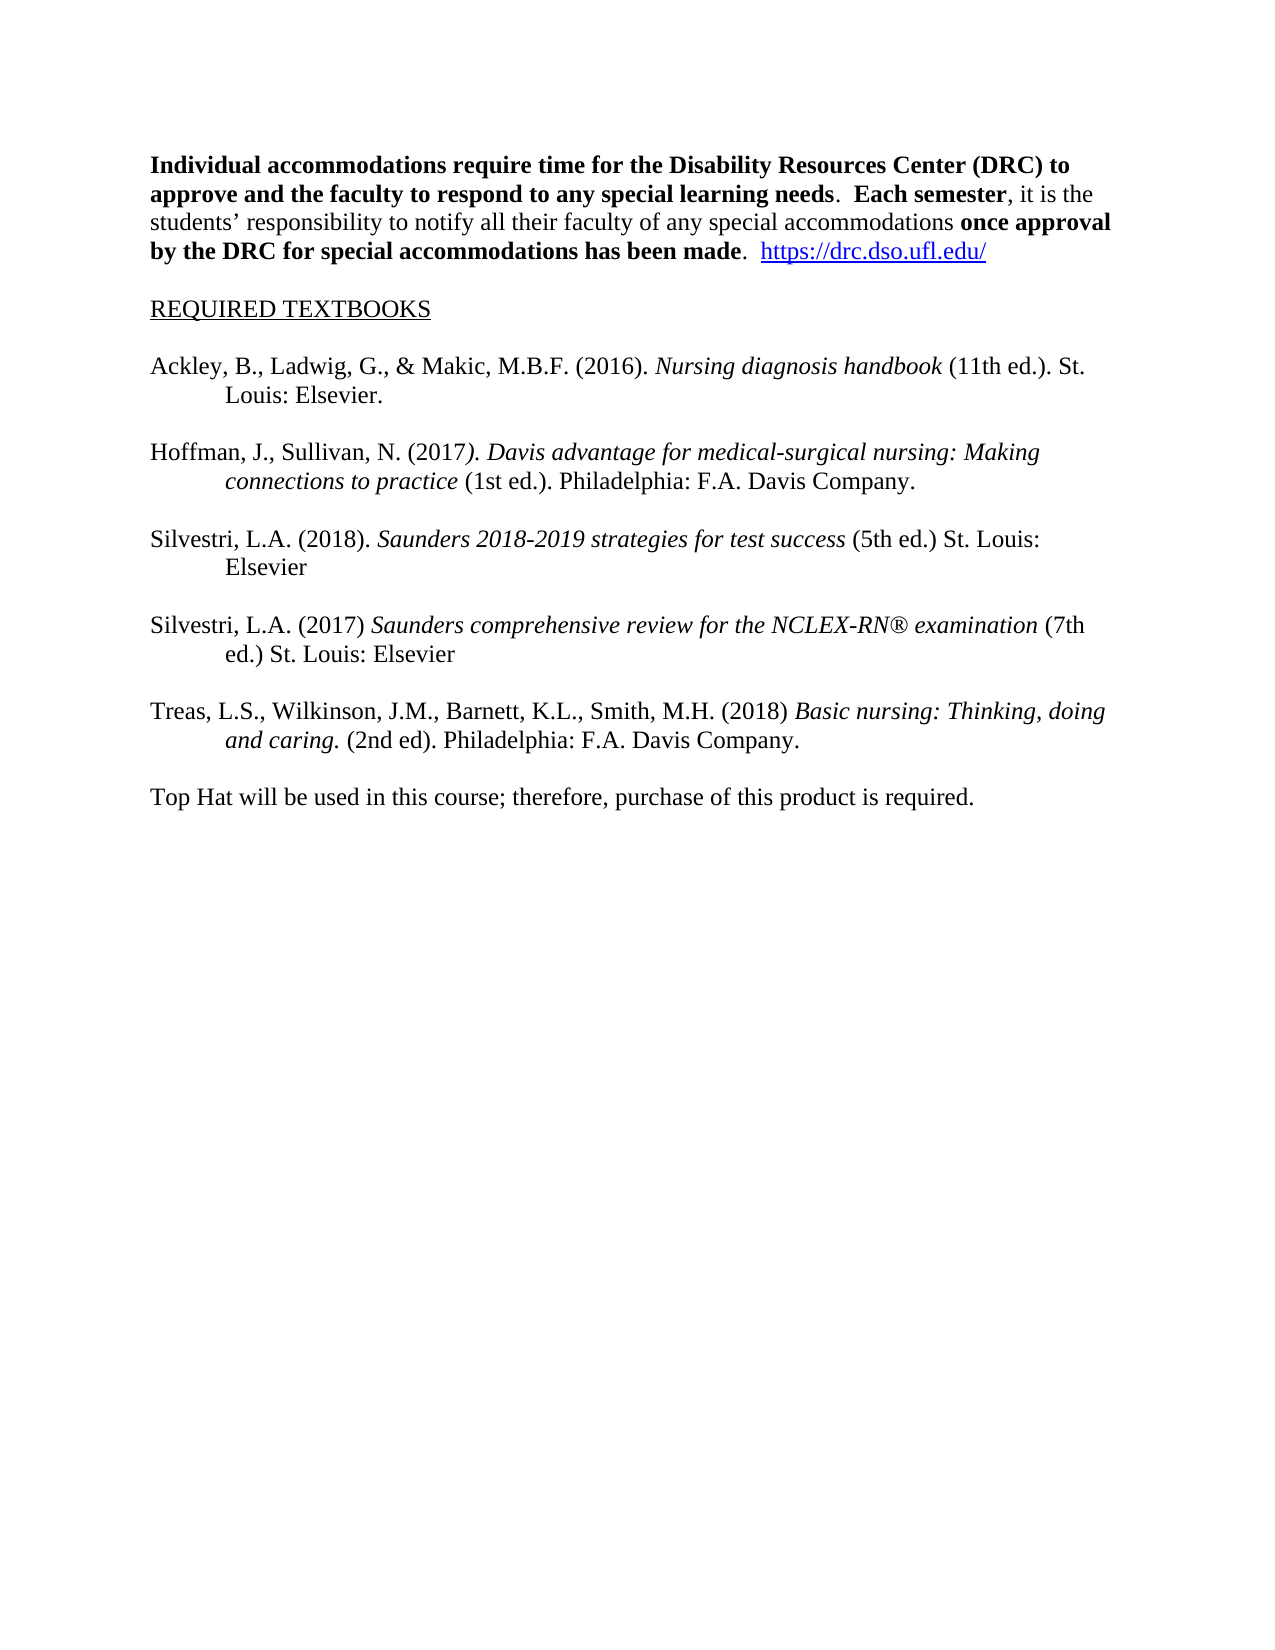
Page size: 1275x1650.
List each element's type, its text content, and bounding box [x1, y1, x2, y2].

text Silvestri, L.A. (2018). Saunders 2018-2019 strategies for test success (5th ed.) St. Louis: [150, 524, 1125, 552]
text Treas, L.S., Wilkinson, J.M., Barnett, K.L., Smith, M.H. (2018) Basic nursing: Thinking, doing [150, 696, 1125, 725]
text connections to practice (1st ed.). Philadelphia: F.A. Davis Company. [150, 466, 1125, 495]
text Silvestri, L.A. (2017) Saunders comprehensive review for the NCLEX-RN® examination (7th ed.) St. Louis: Elsevier [150, 610, 1125, 667]
text Top Hat will be used in this course; therefore, purchase of this product is required. [150, 782, 1125, 811]
text Louis: Elsevier. [150, 380, 1125, 409]
text Ackley, B., Ladwig, G., & Makic, M.B.F. (2016). Nursing diagnosis handbook (11th ed.). St. [150, 351, 1125, 380]
text Elsevier [150, 552, 1125, 581]
text and caring. (2nd ed). Philadelphia: F.A. Davis Company. [150, 725, 1125, 754]
text Hoffman, J., Sullivan, N. (2017). Davis advantage for medical-surgical nursing: Making [150, 437, 1125, 466]
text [150, 150, 1125, 265]
text REQUIRED TEXTBOOKS [150, 294, 1125, 322]
